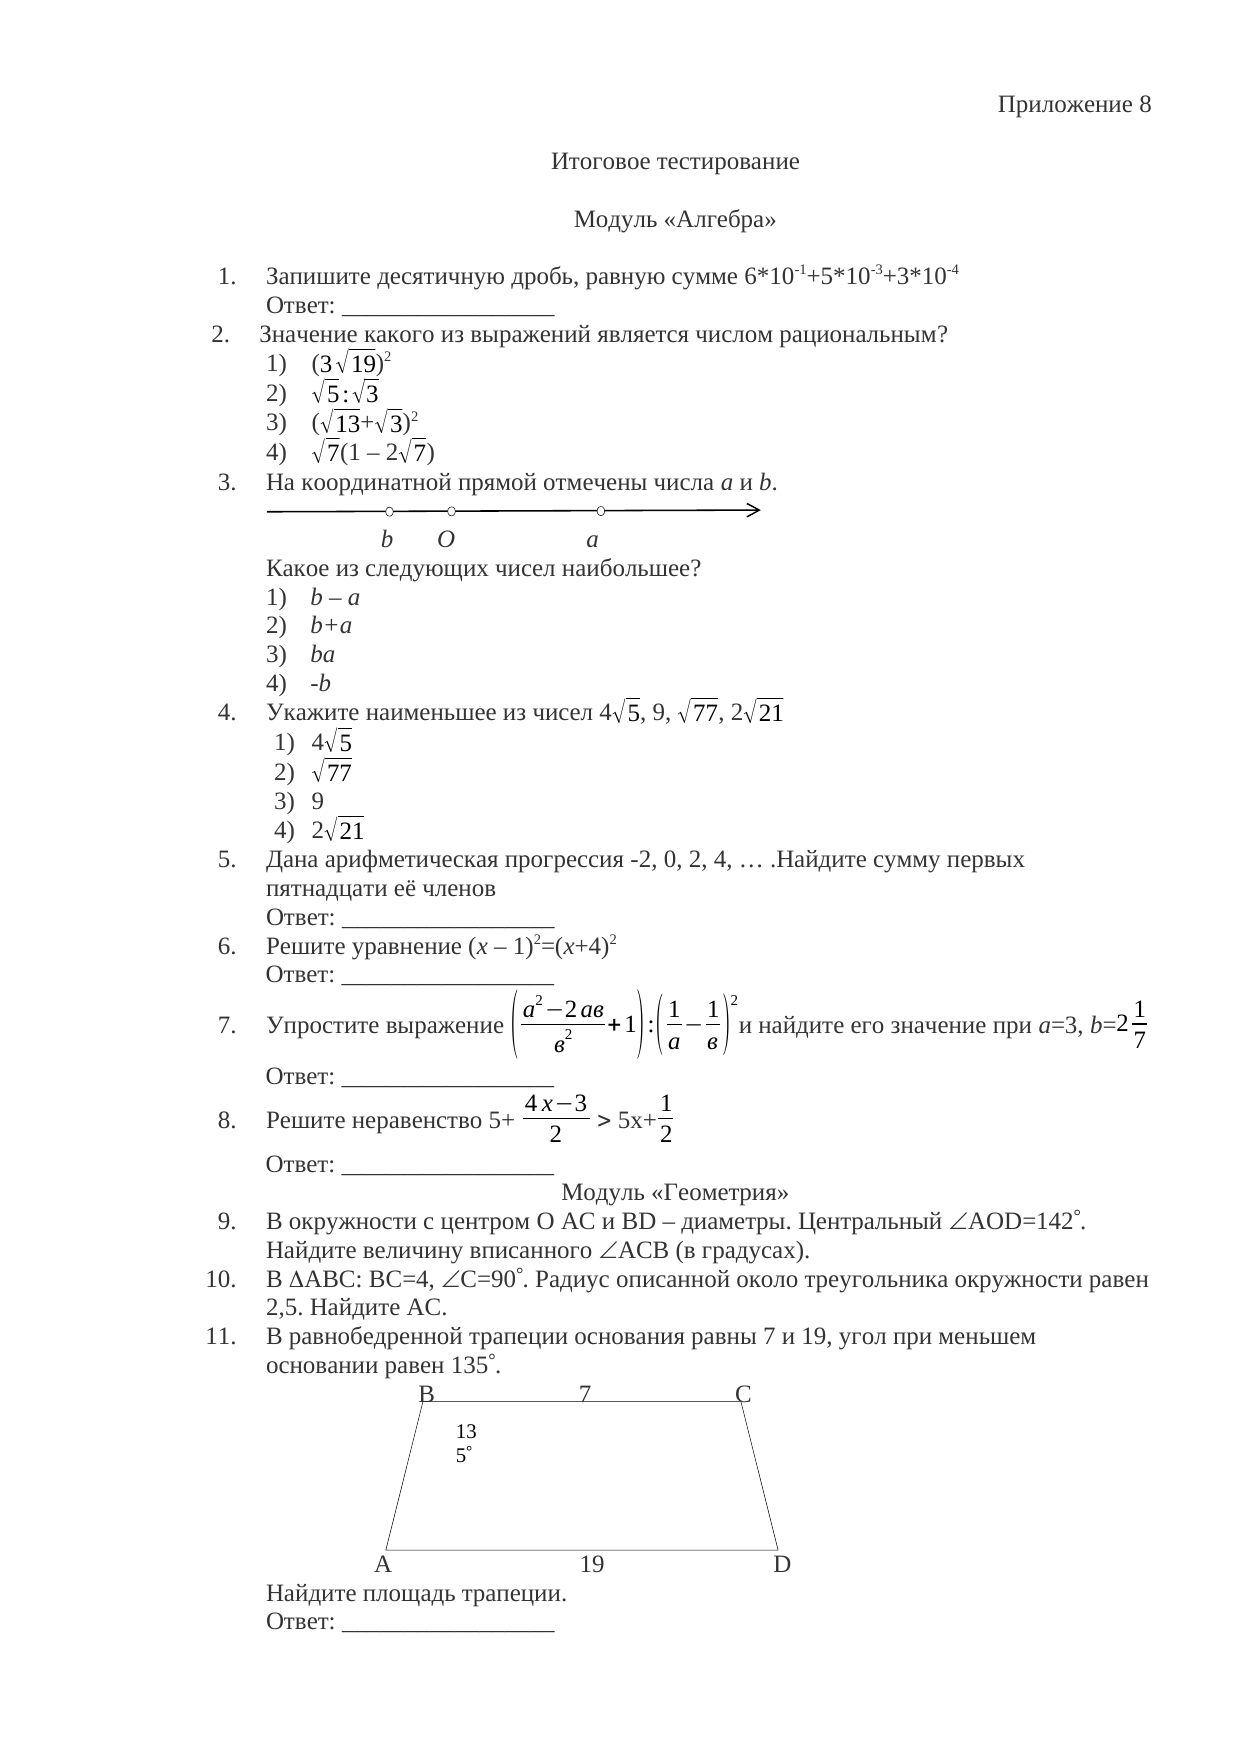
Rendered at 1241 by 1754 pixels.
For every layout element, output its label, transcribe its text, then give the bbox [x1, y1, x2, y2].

list 4 [274, 726, 1152, 756]
list Решите уравнение (х – 1)2=(х+4)2 [236, 931, 1152, 959]
text Найдите площадь трапеции. [266, 1578, 1152, 1606]
list Решите неравенство 5+ 5х+ [236, 1090, 1152, 1149]
list В ABC: BC=4, C=90. Радиус описанной около треугольника окружности равен 2,5. Найдите AC. [236, 1264, 1152, 1321]
list Дана арифметическая прогрессия -2, 0, 2, 4, … .Найдите сумму первых пятнадцати её членов [236, 844, 1152, 902]
text Ответ: _________________ [259, 1149, 1152, 1177]
text Ответ: _________________ [266, 902, 1152, 931]
text Приложение 8 [244, 89, 1152, 117]
text b O а [199, 524, 1152, 553]
list (1 – 2) [266, 437, 1152, 467]
list -b [266, 668, 1152, 697]
list Укажите наименьшее из чисел 4, 9, , 2 [236, 697, 1152, 726]
list В окружности с центром О AC и BD – диаметры. Центральный AOD=142. Найдите величину вписанного ACB (в градусах). [236, 1206, 1152, 1264]
list На координатной прямой отмечены числа а и b. [236, 467, 1152, 495]
text B 7 C [236, 1379, 1152, 1407]
list b+a [266, 610, 1152, 639]
list b – a [266, 582, 1152, 610]
list 9 [274, 786, 1152, 815]
list 2 [274, 815, 1152, 844]
text Какое из следующих чисел наибольшее? [266, 553, 1152, 582]
text Модуль «Алгебра» [199, 204, 1152, 232]
text Ответ: _________________ [266, 1606, 1152, 1635]
list Упростите выражение и найдите его значение при а=3, b= [236, 988, 1152, 1061]
list ()2 [266, 347, 1152, 377]
text Ответ: _________________ [266, 290, 1152, 319]
text A 19 D [199, 1549, 1152, 1578]
list В равнобедренной трапеции основания равны 7 и 19, угол при меньшем основании равен 135. [236, 1321, 1152, 1379]
text Ответ: _________________ [259, 1061, 1152, 1090]
text Итоговое тестирование [199, 146, 1152, 175]
text Модуль «Геометрия» [199, 1177, 1152, 1206]
list ba [266, 639, 1152, 668]
list Запишите десятичную дробь, равную сумме 6*10-1+5*10-3+3*10-4 [236, 261, 1152, 290]
list Значение какого из выражений является числом рациональным? [230, 319, 1152, 347]
text Ответ: _________________ [259, 959, 1152, 988]
list (+)2 [266, 407, 1152, 437]
